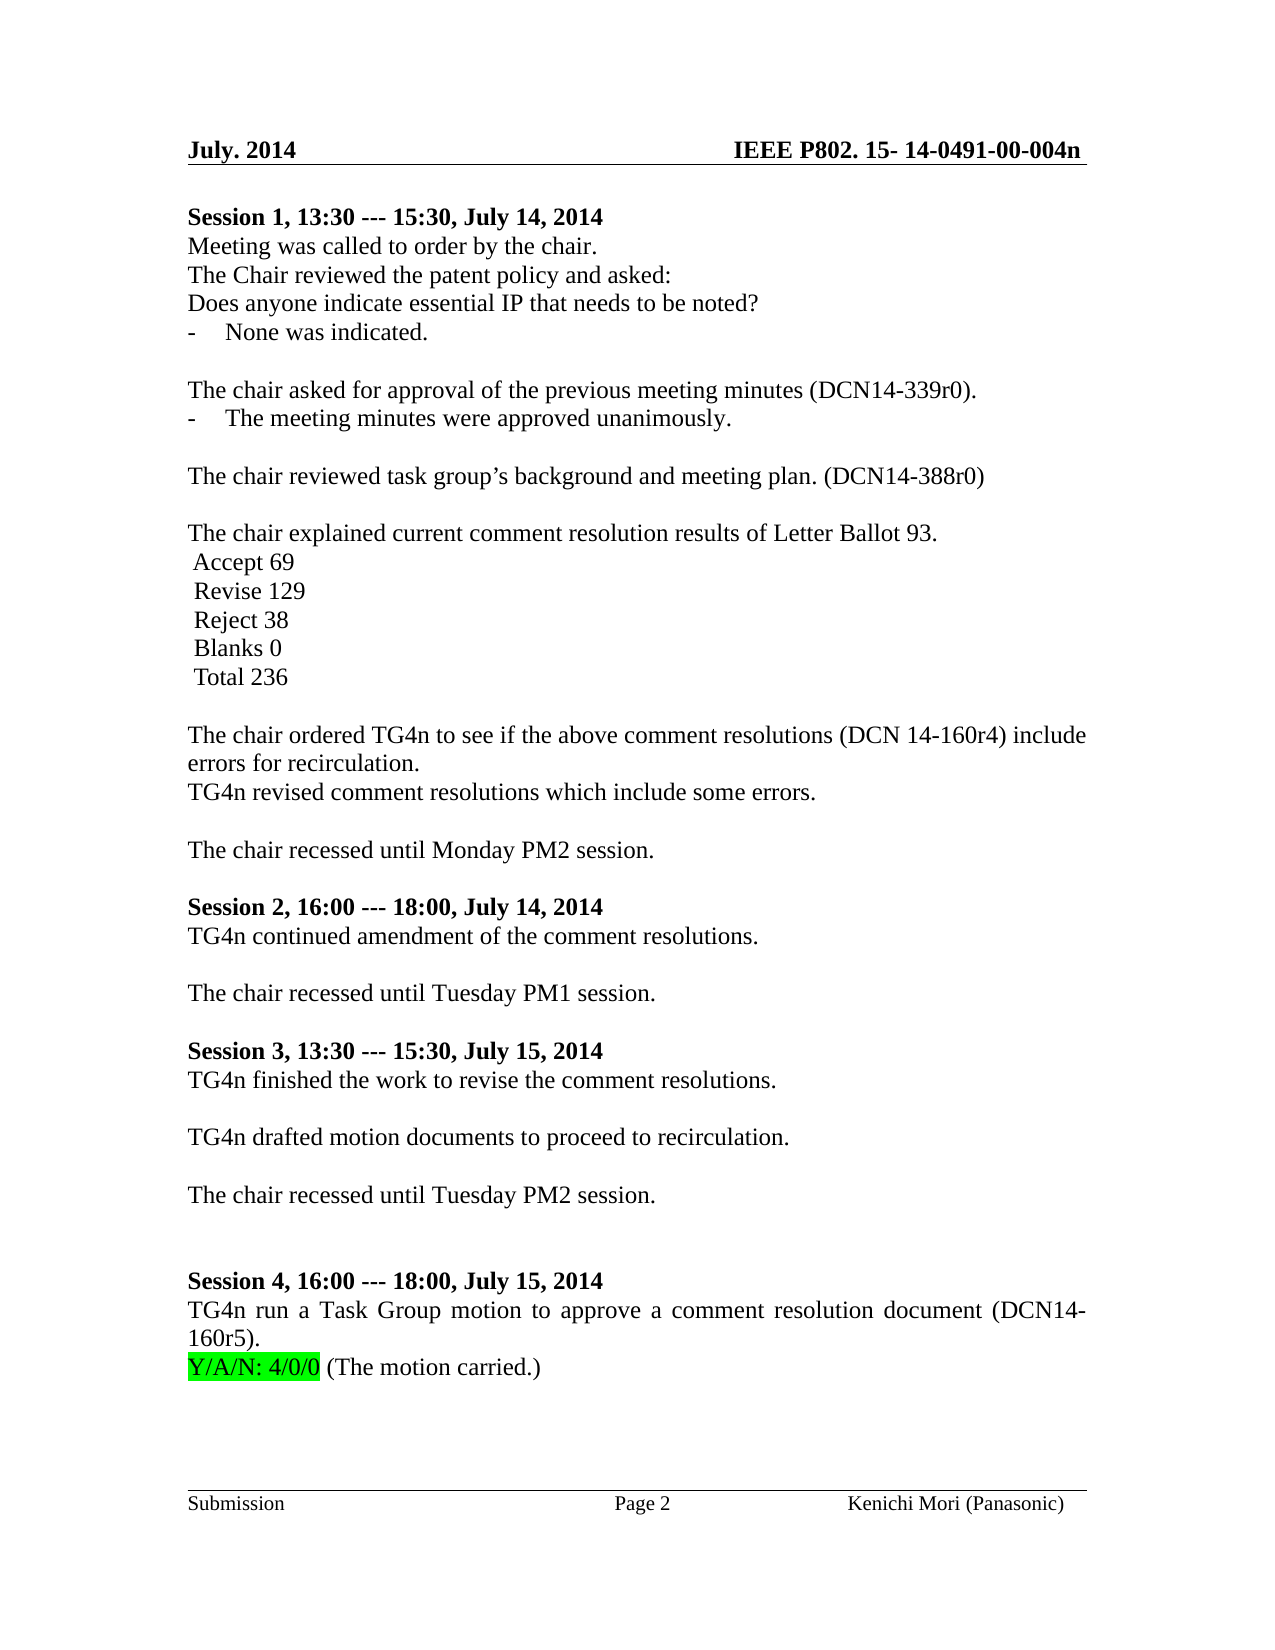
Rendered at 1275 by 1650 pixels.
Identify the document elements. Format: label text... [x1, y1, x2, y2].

text Session 4, 16:00 --- 18:00, July 15, 2014 [187, 1266, 1087, 1295]
text TG4n continued amendment of the comment resolutions. [187, 921, 1087, 950]
text Revise 129 [187, 576, 1087, 605]
list The meeting minutes were approved unanimously. [187, 403, 1087, 432]
text The chair asked for approval of the previous meeting minutes (DCN14-339r0). [187, 375, 1087, 403]
text The chair reviewed task group’s background and meeting plan. (DCN14-388r0) [187, 461, 1087, 490]
text Reject 38 [187, 605, 1087, 633]
list None was indicated. [187, 317, 1087, 346]
text TG4n run a Task Group motion to approve a comment resolution document (DCN14-160r5). [187, 1295, 1087, 1352]
text Session 2, 16:00 --- 18:00, July 14, 2014 [187, 892, 1087, 921]
text TG4n revised comment resolutions which include some errors. [187, 777, 1087, 806]
text The chair recessed until Tuesday PM2 session. [187, 1180, 1087, 1208]
text TG4n drafted motion documents to proceed to recirculation. [187, 1122, 1087, 1151]
text Total 236 [187, 662, 1087, 691]
text Y/A/N: 4/0/0 (The motion carried.) [320, 1352, 1087, 1381]
text The chair recessed until Monday PM2 session. [187, 835, 1087, 863]
text The chair recessed until Tuesday PM1 session. [187, 978, 1087, 1007]
text Does anyone indicate essential IP that needs to be noted? [187, 288, 1087, 317]
text Meeting was called to order by the chair. [187, 231, 1087, 260]
text The chair explained current comment resolution results of Letter Ballot 93. [187, 518, 1087, 547]
text TG4n finished the work to revise the comment resolutions. [187, 1065, 1087, 1093]
text The Chair reviewed the patent policy and asked: [187, 260, 1087, 288]
text The chair ordered TG4n to see if the above comment resolutions (DCN 14-160r4) include errors for recirculation. [187, 720, 1087, 777]
text Session 1, 13:30 --- 15:30, July 14, 2014 [187, 202, 1087, 231]
text Session 3, 13:30 --- 15:30, July 15, 2014 [187, 1036, 1087, 1065]
text Blanks 0 [187, 633, 1087, 662]
text Accept 69 [187, 547, 1087, 576]
